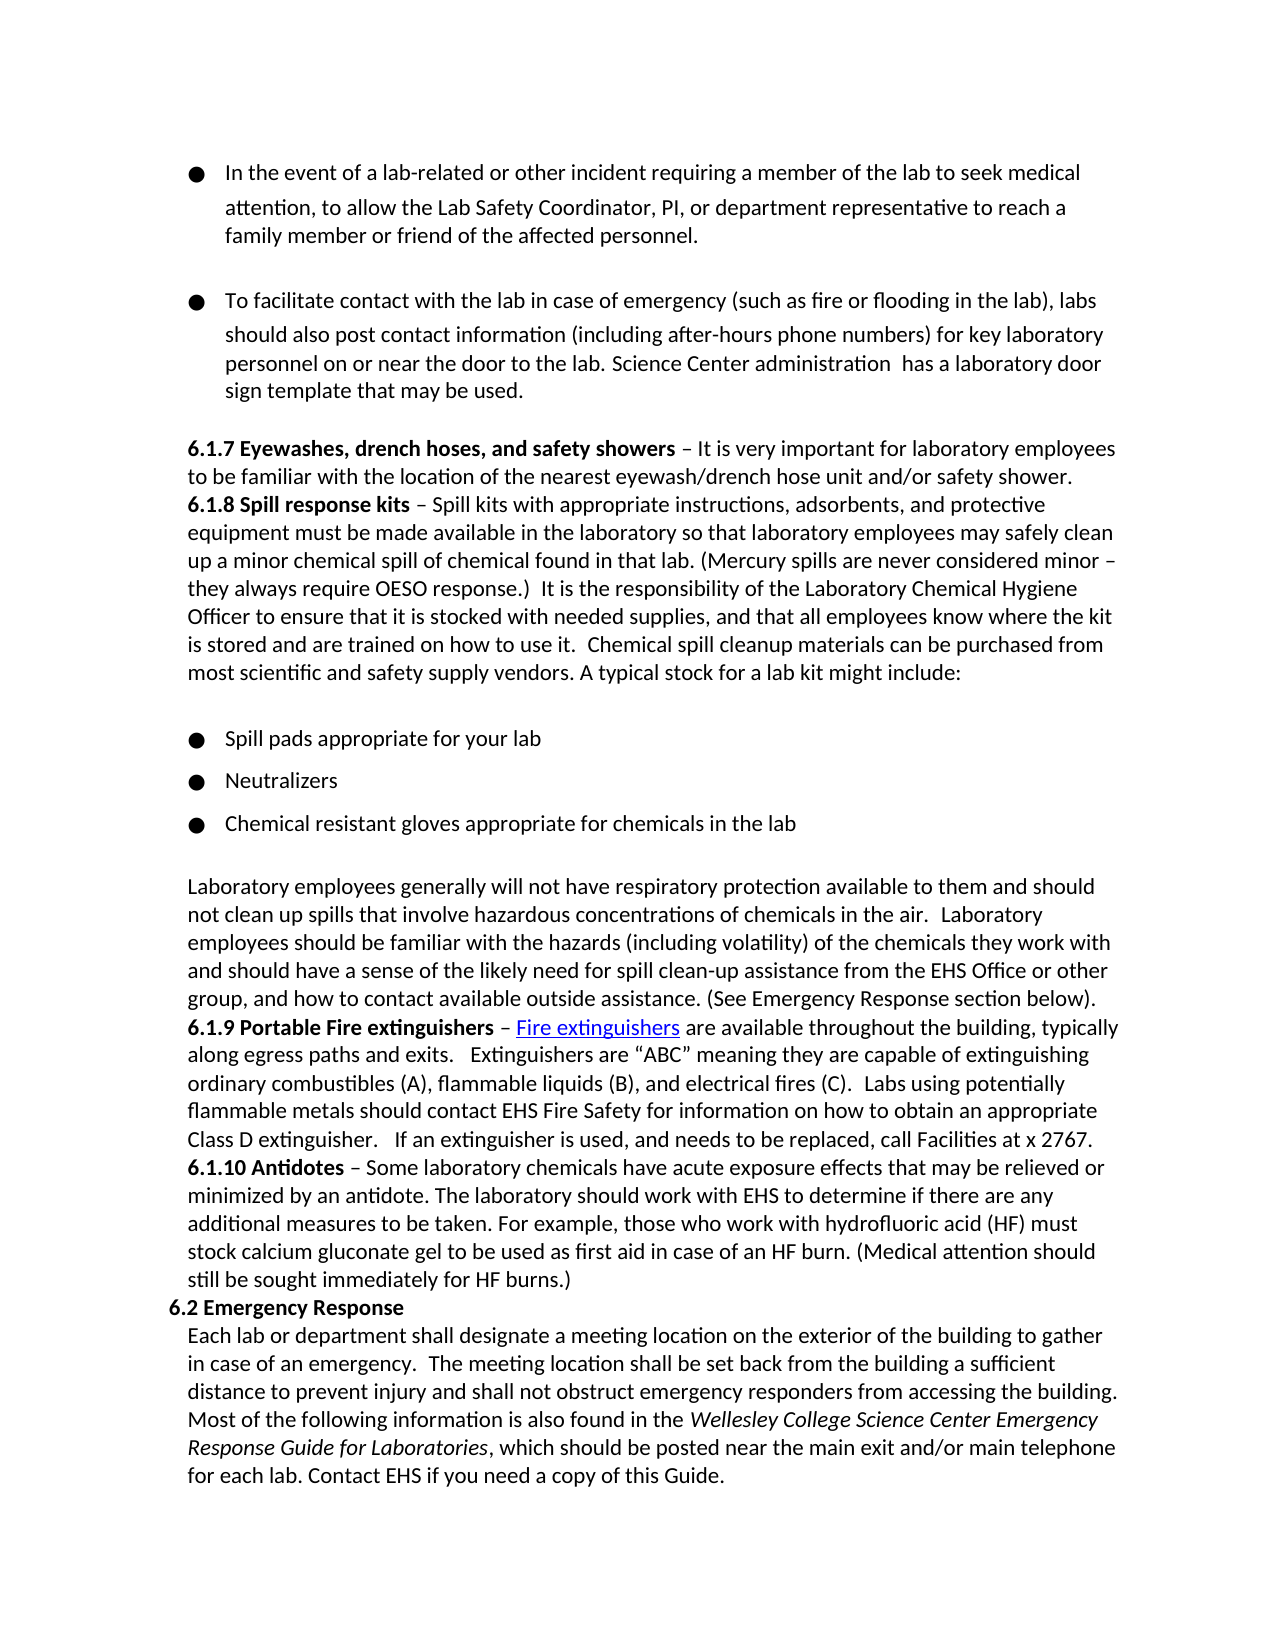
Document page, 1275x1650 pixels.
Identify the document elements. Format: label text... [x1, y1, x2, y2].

text 6.1.7 Eyewashes, drench hoses, and safety showers – It is very important for laboratory employees to be familiar with the location of the nearest eyewash/drench hose unit and/or safety shower. [187, 434, 1125, 490]
text 6.1.10 Antidotes – Some laboratory chemicals have acute exposure effects that may be relieved or minimized by an antidote. The laboratory should work with EHS to determine if there are any additional measures to be taken. For example, those who work with hydrofluoric acid (HF) must stock calcium gluconate gel to be used as first aid in case of an HF burn. (Medical attention should still be sought immediately for HF burns.) [187, 1153, 1125, 1293]
text 6.1.8 Spill response kits – Spill kits with appropriate instructions, adsorbents, and protective equipment must be made available in the laboratory so that laboratory employees may safely clean up a minor chemical spill of chemical found in that lab. (Mercury spills are never considered minor – they always require OESO response.) It is the responsibility of the Laboratory Chemical Hygiene Officer to ensure that it is stocked with needed supplies, and that all employees know where the kit is stored and are trained on how to use it. Chemical spill cleanup materials can be purchased from most scientific and safety supply vendors. A typical stock for a lab kit might include: [187, 490, 1125, 686]
text 6.2 Emergency Response [169, 1293, 1125, 1321]
list Chemical resistant gloves appropriate for chemicals in the lab [187, 801, 1125, 843]
text 6.1.9 Portable Fire extinguishers – Fire extinguishers are available throughout the building, typically along egress paths and exits. Extinguishers are “ABC” meaning they are capable of extinguishing ordinary combustibles (A), flammable liquids (B), and electrical fires (C). Labs using potentially flammable metals should contact EHS Fire Safety for information on how to obtain an appropriate Class D extinguisher. If an extinguisher is used, and needs to be replaced, call Facilities at x 2767. [187, 1013, 1125, 1153]
list To facilitate contact with the lab in case of emergency (such as fire or flooding in the lab), labs should also post contact information (including after-hours phone numbers) for key laboratory personnel on or near the door to the lab. Science Center administration has a laboratory door sign template that may be used. [187, 278, 1125, 405]
text Most of the following information is also found in the Wellesley College Science Center Emergency Response Guide for Laboratories, which should be posted near the main exit and/or main telephone for each lab. Contact EHS if you need a copy of this Guide. [187, 1405, 1125, 1489]
text Laboratory employees generally will not have respiratory protection available to them and should not clean up spills that involve hazardous concentrations of chemicals in the air. Laboratory employees should be familiar with the hazards (including volatility) of the chemicals they work with and should have a sense of the likely need for spill clean-up assistance from the EHS Office or other group, and how to contact available outside assistance. (See Emergency Response section below). [187, 872, 1125, 1013]
text Each lab or department shall designate a meeting location on the exterior of the building to gather in case of an emergency. The meeting location shall be set back from the building a sufficient distance to prevent injury and shall not obstruct emergency responders from accessing the building. [187, 1321, 1125, 1405]
list Spill pads appropriate for your lab [187, 715, 1125, 758]
list In the event of a lab-related or other incident requiring a member of the lab to seek medical attention, to allow the Lab Safety Coordinator, PI, or department representative to reach a family member or friend of the affected personnel. [187, 150, 1125, 249]
list Neutralizers [187, 758, 1125, 801]
